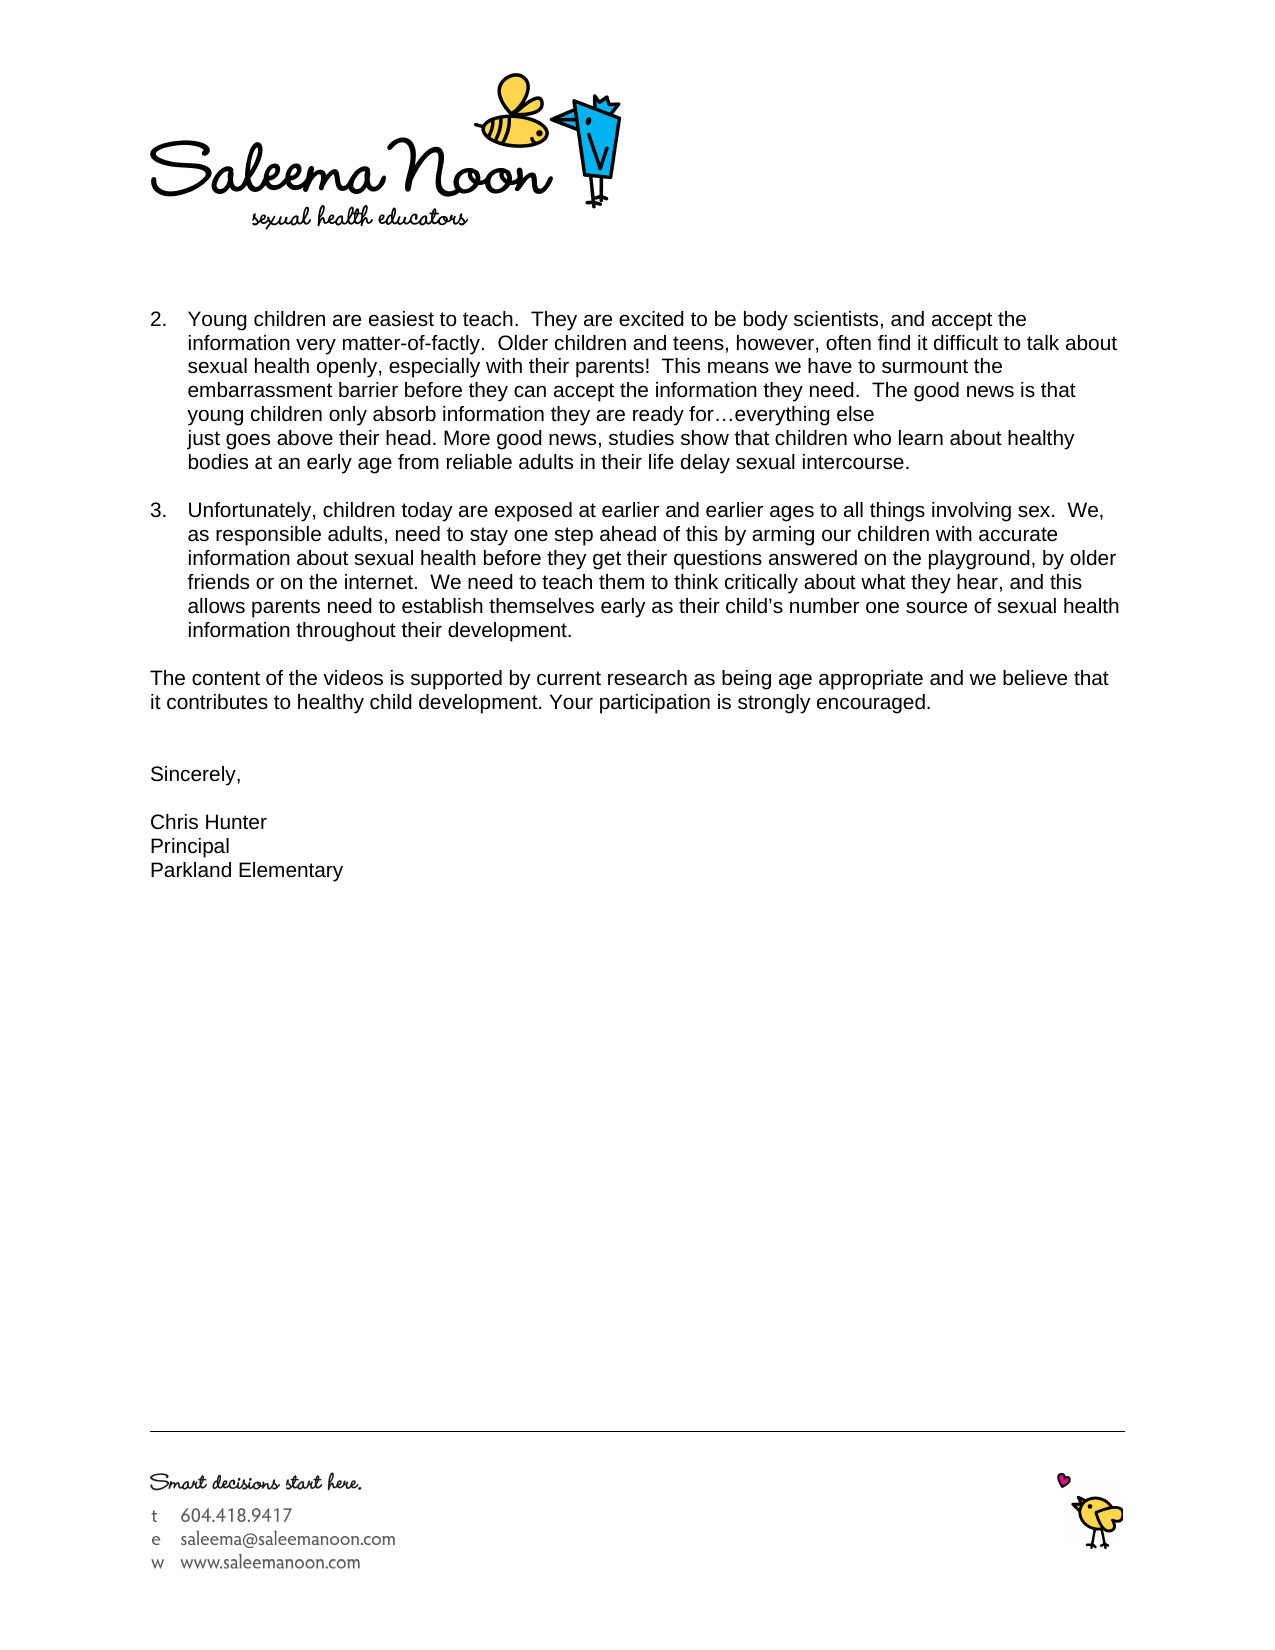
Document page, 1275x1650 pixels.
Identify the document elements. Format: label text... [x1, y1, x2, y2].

picture [150, 73, 622, 230]
text The content of the videos is supported by current research as being age appropriate and we believe that it contributes to healthy child development. Your participation is strongly encouraged. [150, 666, 1125, 714]
text Parkland Elementary [150, 857, 1125, 881]
text just goes above their head. More good news, studies show that children who learn about healthy bodies at an early age from reliable adults in their life delay sexual intercourse. [187, 426, 1125, 474]
picture [1057, 1473, 1123, 1549]
text Chris Hunter [150, 809, 1125, 833]
list Young children are easiest to teach. They are excited to be body scientists, and accept the information very matter-of-factly. Older children and teens, however, often find it difficult to talk about sexual health openly, especially with their parents! This means we have to surmount the embarrassment barrier before they can accept the information they need. The good news is that young children only absorb information they are ready for…everything else [150, 306, 1125, 426]
text Sincerely, [150, 762, 1125, 786]
picture [150, 1465, 426, 1575]
text Principal [150, 833, 1125, 857]
list Unfortunately, children today are exposed at earlier and earlier ages to all things involving sex. We, as responsible adults, need to stay one step ahead of this by arming our children with accurate information about sexual health before they get their questions answered on the playground, by older friends or on the internet. We need to teach them to think critically about what they hear, and this allows parents need to establish themselves early as their child’s number one source of sexual health information throughout their development. [150, 498, 1125, 642]
